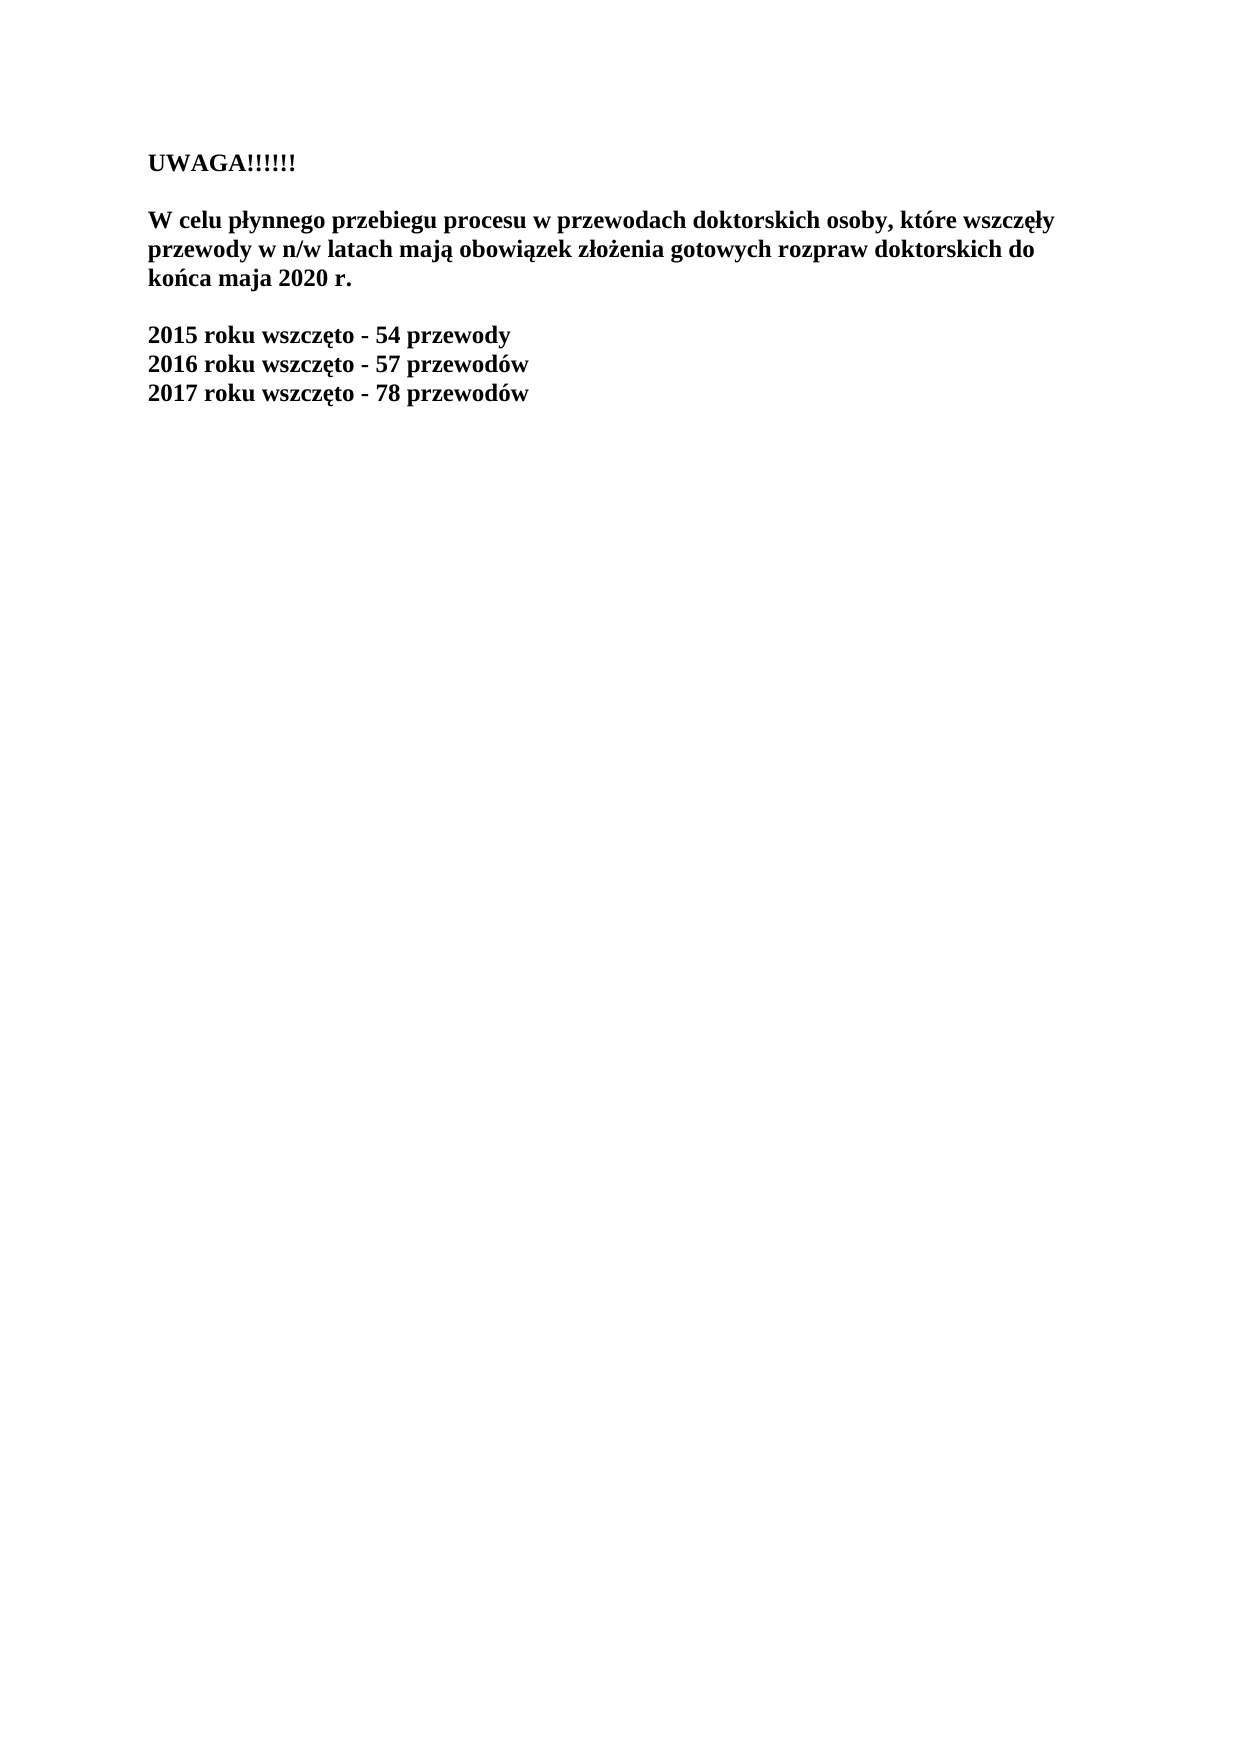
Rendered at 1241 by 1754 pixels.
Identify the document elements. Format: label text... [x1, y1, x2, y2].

text UWAGA!!!!!! [148, 148, 1093, 176]
text 2015 roku wszczęto - 54 przewody [148, 320, 1093, 349]
text 2016 roku wszczęto - 57 przewodów [148, 349, 1093, 378]
text 2017 roku wszczęto - 78 przewodów [148, 378, 1093, 406]
text W celu płynnego przebiegu procesu w przewodach doktorskich osoby, które wszczęły przewody w n/w latach mają obowiązek złożenia gotowych rozpraw doktorskich do końca maja 2020 r. [148, 205, 1093, 291]
